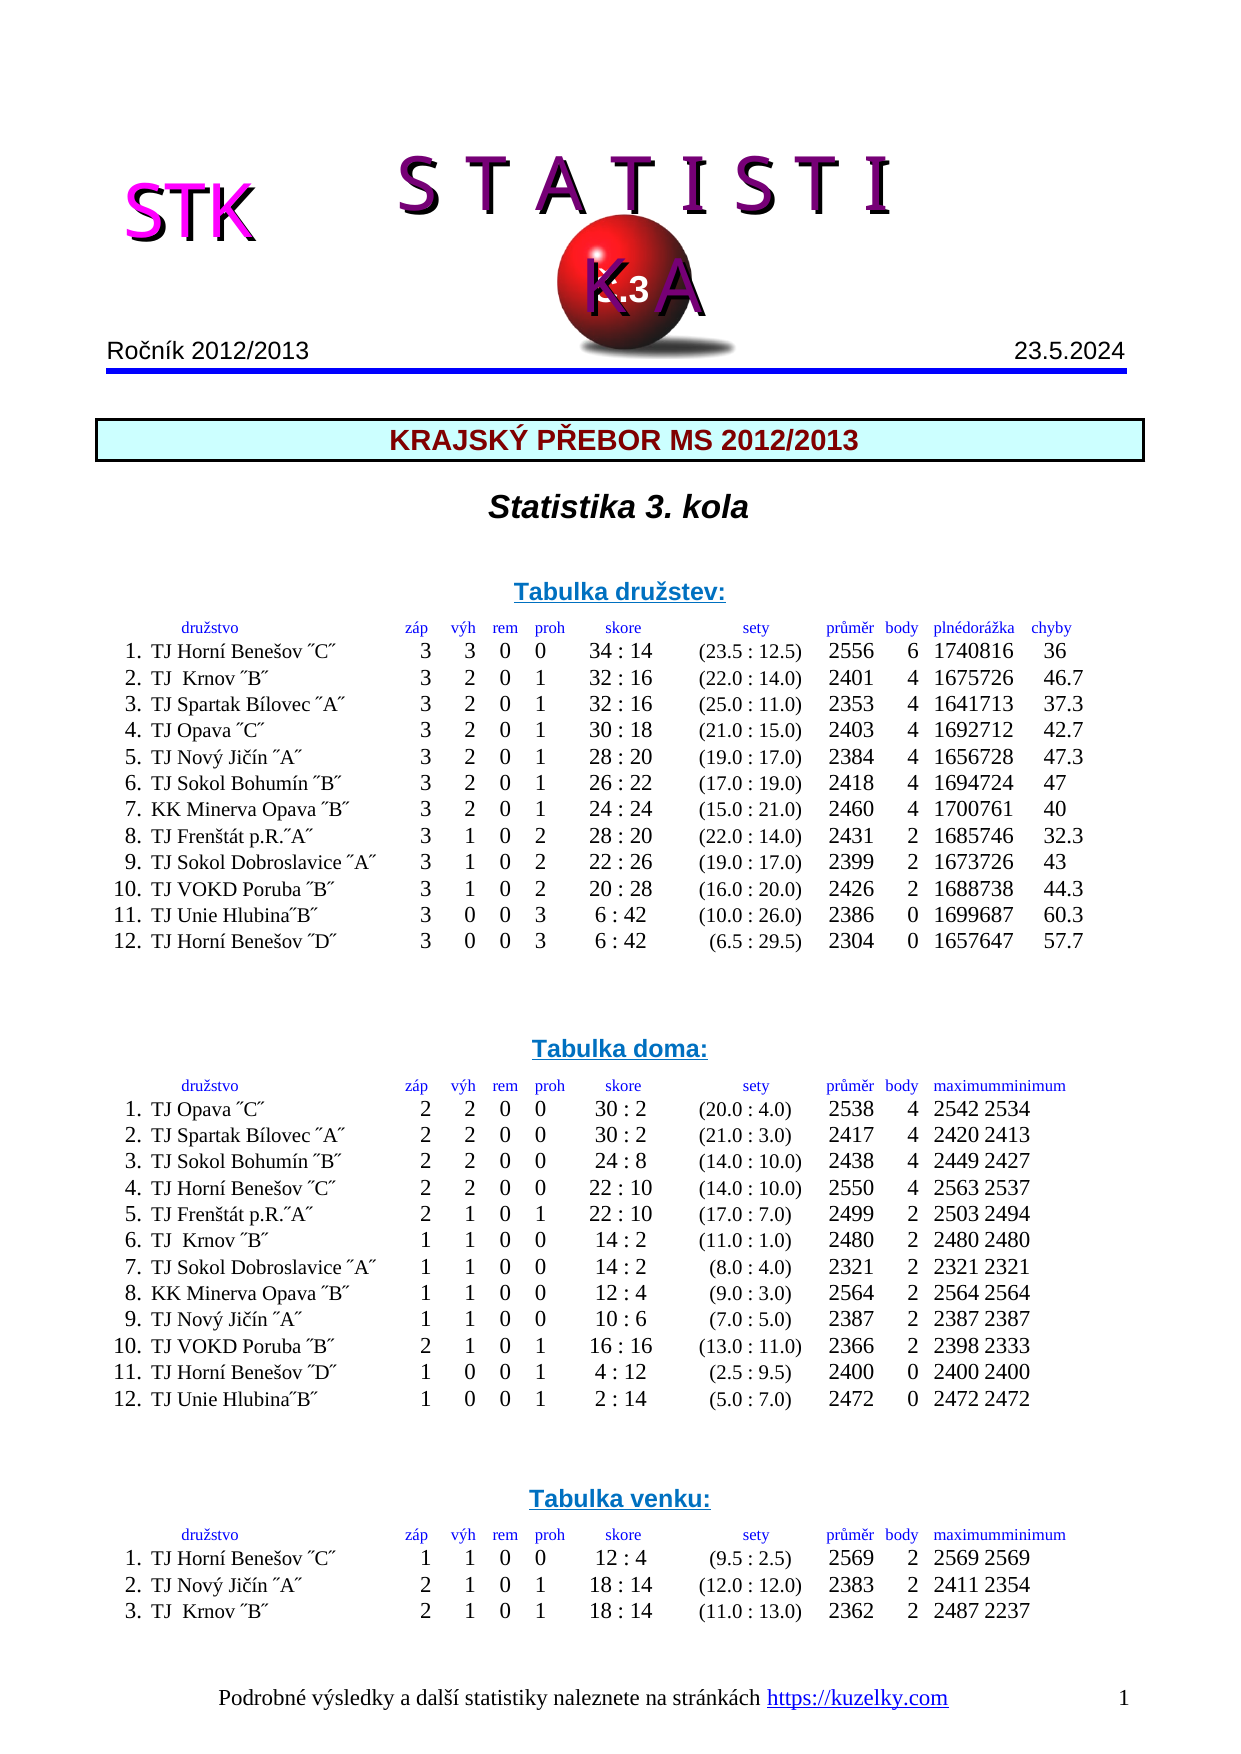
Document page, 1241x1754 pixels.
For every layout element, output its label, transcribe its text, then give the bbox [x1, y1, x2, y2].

text družstvo záp výh rem proh skore sety průměr body maximum minimum [106, 1525, 1134, 1544]
text 12. TJ Horní Benešov ˝D˝ 3 0 0 3 6 : 42 (6.5 : 29.5) 2304 0 1657 647 57.7 [106, 927, 1134, 954]
text 10. TJ VOKD Poruba ˝B˝ 2 1 0 1 16 : 16 (13.0 : 11.0) 2366 2 2398 2333 [106, 1332, 1134, 1358]
text 2. TJ Krnov ˝B˝ 3 2 0 1 32 : 16 (22.0 : 14.0) 2401 4 1675 726 46.7 [106, 664, 1134, 690]
text 3. TJ Spartak Bílovec ˝A˝ 3 2 0 1 32 : 16 (25.0 : 11.0) 2353 4 1641 713 37.3 [106, 690, 1134, 716]
text Tabulka družstev: [94, 577, 1145, 606]
text 6. TJ Krnov ˝B˝ 1 1 0 0 14 : 2 (11.0 : 1.0) 2480 2 2480 2480 [106, 1226, 1134, 1253]
text 4. TJ Horní Benešov ˝C˝ 2 2 0 0 22 : 10 (14.0 : 10.0) 2550 4 2563 2537 [106, 1174, 1134, 1200]
text Ročník 2012/2013 23.5.2024 [106, 336, 1134, 365]
text 2. TJ Spartak Bílovec ˝A˝ 2 2 0 0 30 : 2 (21.0 : 3.0) 2417 4 2420 2413 [106, 1121, 1134, 1147]
text 2. TJ Nový Jičín ˝A˝ 2 1 0 1 18 : 14 (12.0 : 12.0) 2383 2 2411 2354 [106, 1571, 1134, 1597]
text 9. TJ Sokol Dobroslavice ˝A˝ 3 1 0 2 22 : 26 (19.0 : 17.0) 2399 2 1673 726 43 [106, 848, 1134, 874]
text 4. TJ Opava ˝C˝ 3 2 0 1 30 : 18 (21.0 : 15.0) 2403 4 1692 712 42.7 [106, 716, 1134, 743]
text Tabulka doma: [94, 1034, 1145, 1063]
text 3. TJ Sokol Bohumín ˝B˝ 2 2 0 0 24 : 8 (14.0 : 10.0) 2438 4 2449 2427 [106, 1147, 1134, 1174]
text Č.3 [687, 267, 1134, 310]
text 11. TJ Horní Benešov ˝D˝ 1 0 0 1 4 : 12 (2.5 : 9.5) 2400 0 2400 2400 [106, 1358, 1134, 1384]
text 1. TJ Horní Benešov ˝C˝ 1 1 0 0 12 : 4 (9.5 : 2.5) 2569 2 2569 2569 [106, 1544, 1134, 1571]
text 7. TJ Sokol Dobroslavice ˝A˝ 1 1 0 0 14 : 2 (8.0 : 4.0) 2321 2 2321 2321 [106, 1253, 1134, 1279]
text 8. KK Minerva Opava ˝B˝ 1 1 0 0 12 : 4 (9.0 : 3.0) 2564 2 2564 2564 [106, 1279, 1134, 1306]
text 10. TJ VOKD Poruba ˝B˝ 3 1 0 2 20 : 28 (16.0 : 20.0) 2426 2 1688 738 44.3 [106, 874, 1134, 901]
subtitle Krajský přebor MS 2012/2013 [98, 421, 1142, 459]
text družstvo záp výh rem proh skore sety průměr body plné dorážka chyby [106, 618, 1134, 637]
text Č.3 [106, 267, 587, 310]
text 5. TJ Nový Jičín ˝A˝ 3 2 0 1 28 : 20 (19.0 : 17.0) 2384 4 1656 728 47.3 [106, 743, 1134, 769]
text 1. TJ Horní Benešov ˝C˝ 3 3 0 0 34 : 14 (23.5 : 12.5) 2556 6 1740 816 36 [106, 637, 1134, 664]
text 6. TJ Sokol Bohumín ˝B˝ 3 2 0 1 26 : 22 (17.0 : 19.0) 2418 4 1694 724 47 [106, 769, 1134, 796]
text 1. TJ Opava ˝C˝ 2 2 0 0 30 : 2 (20.0 : 4.0) 2538 4 2542 2534 [106, 1095, 1134, 1121]
text družstvo záp výh rem proh skore sety průměr body maximum minimum [106, 1076, 1134, 1095]
text Č.3 [609, 267, 671, 310]
text 12. TJ Unie Hlubina˝B˝ 1 0 0 1 2 : 14 (5.0 : 7.0) 2472 0 2472 2472 [106, 1384, 1134, 1411]
text 7. KK Minerva Opava ˝B˝ 3 2 0 1 24 : 24 (15.0 : 21.0) 2460 4 1700 761 40 [106, 796, 1134, 822]
text 9. TJ Nový Jičín ˝A˝ 1 1 0 0 10 : 6 (7.0 : 5.0) 2387 2 2387 2387 [106, 1306, 1134, 1332]
text 8. TJ Frenštát p.R.˝A˝ 3 1 0 2 28 : 20 (22.0 : 14.0) 2431 2 1685 746 32.3 [106, 822, 1134, 848]
text 5. TJ Frenštát p.R.˝A˝ 2 1 0 1 22 : 10 (17.0 : 7.0) 2499 2 2503 2494 [106, 1200, 1134, 1226]
text Tabulka venku: [94, 1484, 1145, 1513]
text 11. TJ Unie Hlubina˝B˝ 3 0 0 3 6 : 42 (10.0 : 26.0) 2386 0 1699 687 60.3 [106, 901, 1134, 927]
text 3. TJ Krnov ˝B˝ 2 1 0 1 18 : 14 (11.0 : 13.0) 2362 2 2487 2237 [106, 1597, 1134, 1623]
text Statistika 3. kola [106, 487, 1134, 526]
